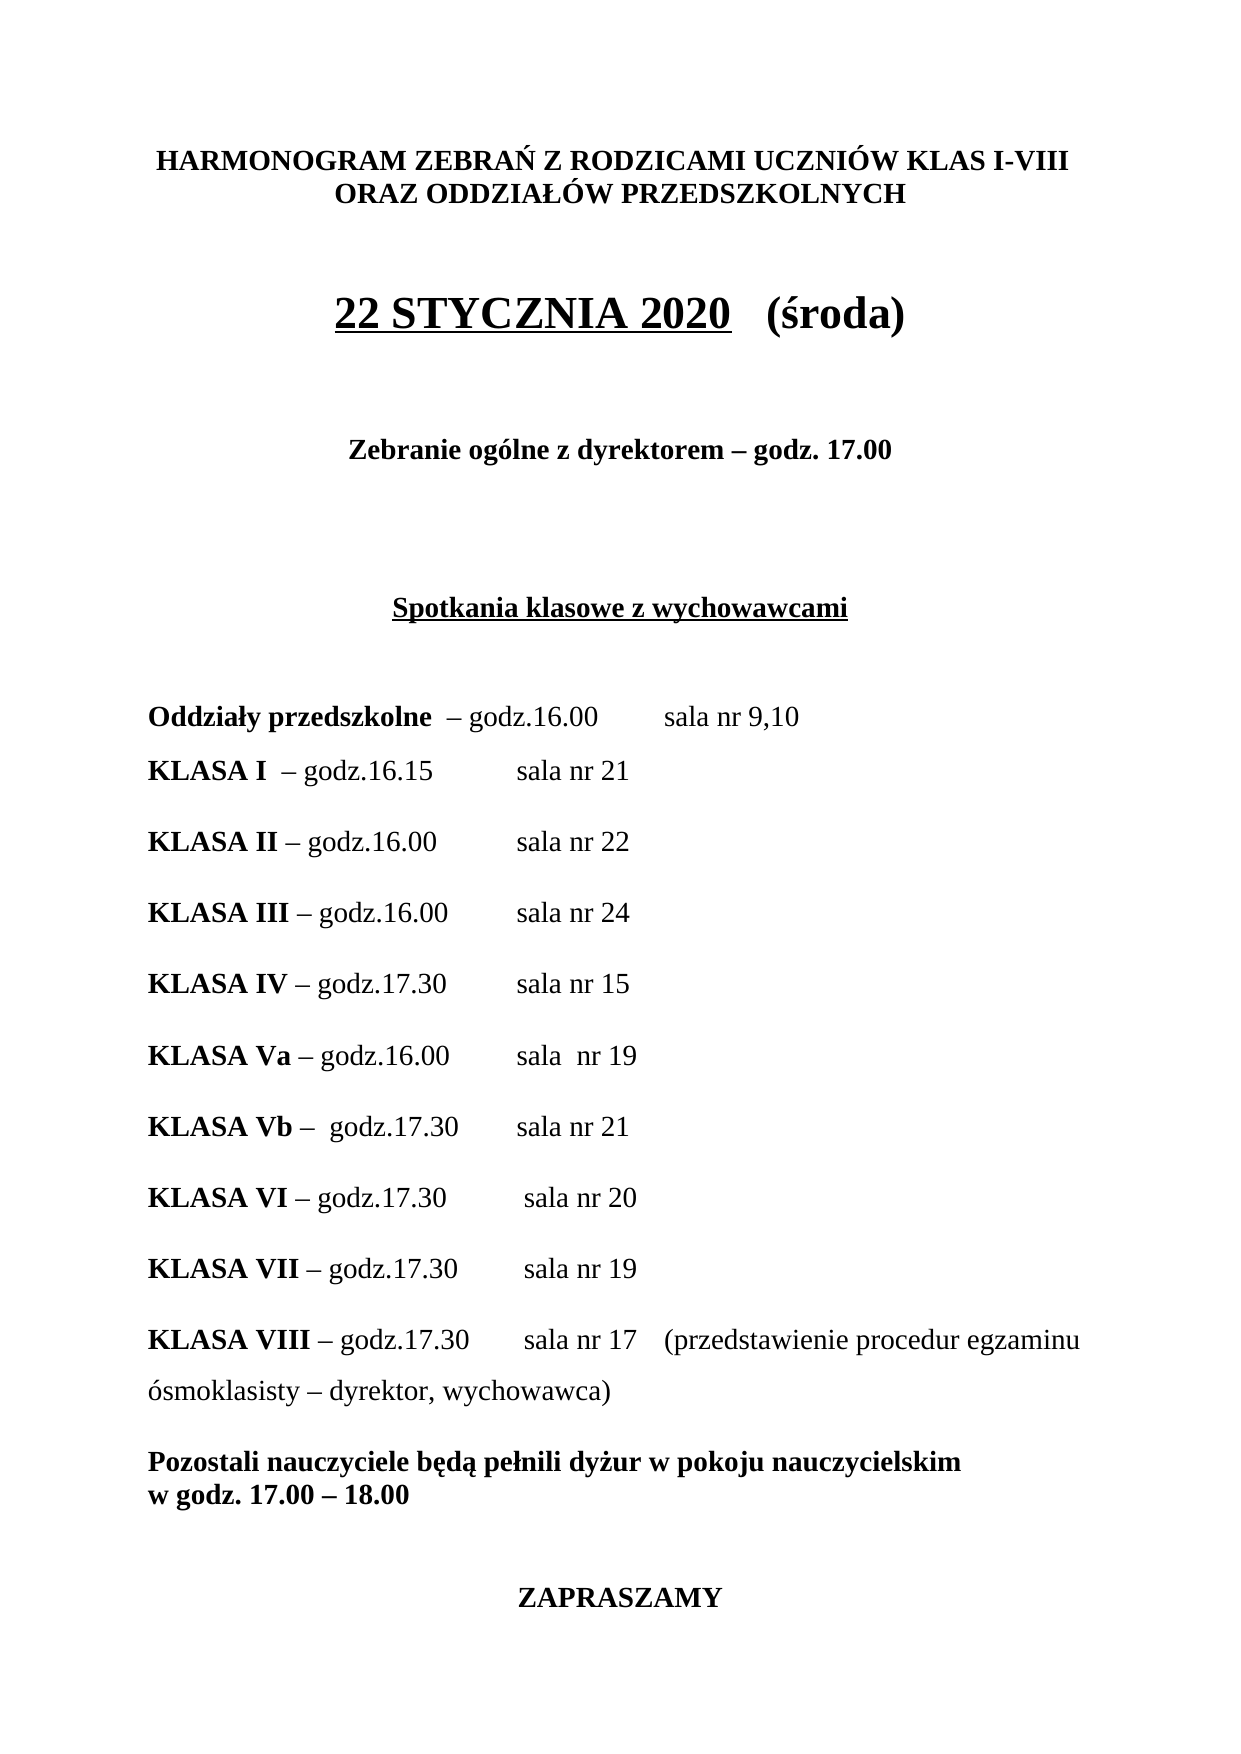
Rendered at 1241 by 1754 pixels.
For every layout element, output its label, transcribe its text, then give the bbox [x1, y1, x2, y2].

text KLASA Vb – godz.17.30 sala nr 21 [148, 1109, 1093, 1142]
text KLASA IV – godz.17.30 sala nr 15 [148, 967, 1093, 1000]
text Spotkania klasowe z wychowawcami [148, 590, 1093, 623]
text KLASA III – godz.16.00 sala nr 24 [148, 895, 1093, 929]
text KLASA I – godz.16.15 sala nr 21 [148, 753, 1093, 787]
text Pozostali nauczyciele będą pełnili dyżur w pokoju nauczycielskim w godz. 17.00 – 18.00 [148, 1444, 1093, 1511]
text KLASA VIII – godz.17.30 sala nr 17 (przedstawienie procedur egzaminu ósmoklasisty – dyrektor, wychowawca) [148, 1322, 1093, 1406]
text Zebranie ogólne z dyrektorem – godz. 17.00 [148, 432, 1093, 466]
text 22 STYCZNIA 2020 (środa) [148, 285, 1093, 338]
text KLASA VII – godz.17.30 sala nr 19 [148, 1251, 1093, 1285]
text KLASA Va – godz.16.00 sala nr 19 [148, 1038, 1093, 1071]
text HARMONOGRAM ZEBRAŃ Z RODZICAMI UCZNIÓW KLAS I-VIII ORAZ ODDZIAŁÓW PRZEDSZKOLNYCH [148, 143, 1093, 210]
text ZAPRASZAMY [148, 1581, 1093, 1614]
text KLASA II – godz.16.00 sala nr 22 [148, 824, 1093, 858]
text Oddziały przedszkolne – godz.16.00 sala nr 9,10 [148, 699, 1093, 732]
text KLASA VI – godz.17.30 sala nr 20 [148, 1180, 1093, 1213]
